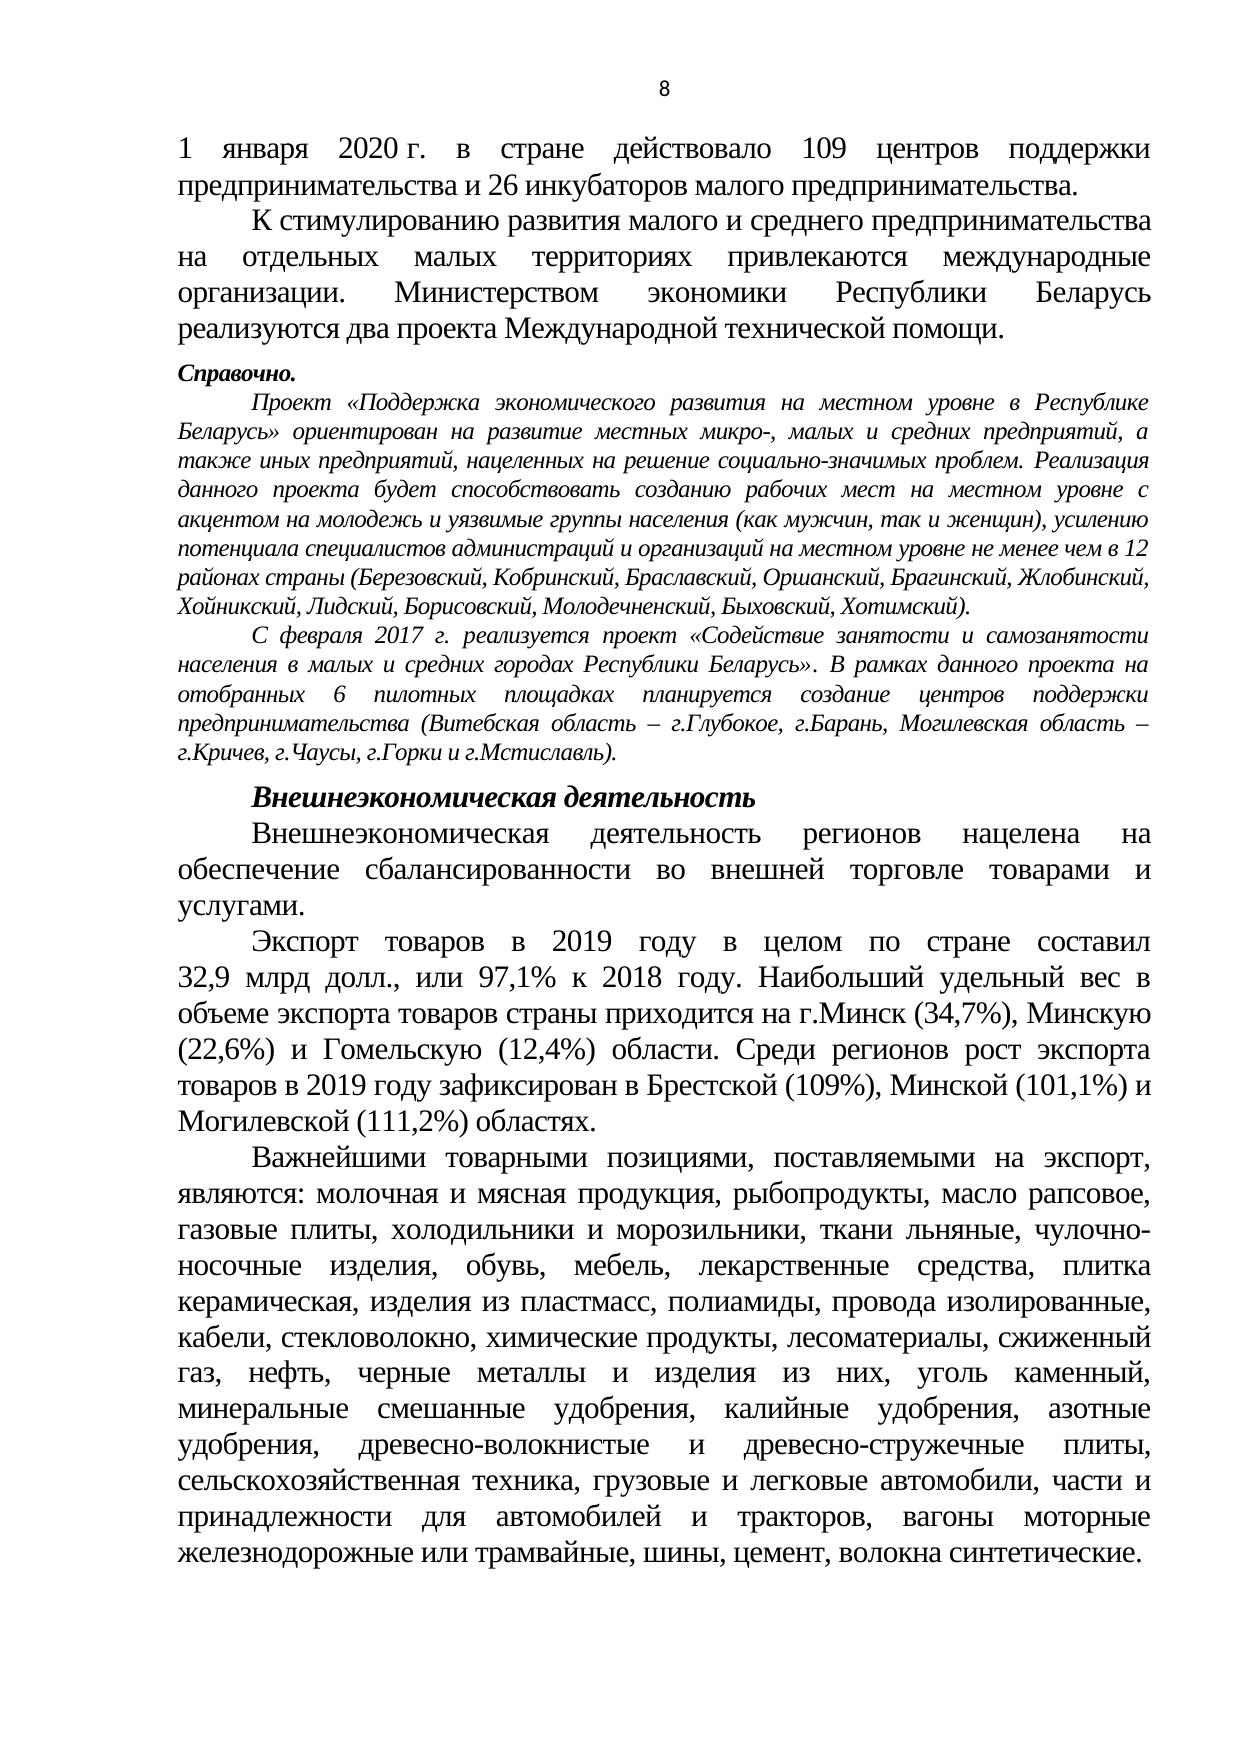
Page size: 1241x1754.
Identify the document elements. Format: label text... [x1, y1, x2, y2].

text Важнейшими товарными позициями, поставляемыми на экспорт, являются: молочная и мясная продукция, рыбопродукты, масло рапсовое, газовые плиты, холодильники и морозильники, ткани льняные, чулочно-носочные изделия, обувь, мебель, лекарственные средства, плитка керамическая, изделия из пластмасс, полиамиды, провода изолированные, кабели, стекловолокно, химические продукты, лесоматериалы, сжиженный газ, нефть, черные металлы и изделия из них, уголь каменный, минеральные смешанные удобрения, калийные удобрения, азотные удобрения, древесно-волокнистые и древесно-стружечные плиты, сельскохозяйственная техника, грузовые и легковые автомобили, части и принадлежности для автомобилей и тракторов, вагоны моторные железнодорожные или трамвайные, шины, цемент, волокна синтетические. [177, 1138, 1152, 1569]
text Внешнеэкономическая деятельность [177, 779, 1152, 815]
text Внешнеэкономическая деятельность регионов нацелена на обеспечение сбалансированности во внешней торговле товарами и услугами. [177, 815, 1152, 922]
text Экспорт товаров в 2019 году в целом по стране составил 32,9 млрд долл., или 97,1% к 2018 году. Наибольший удельный вес в объеме экспорта товаров страны приходится на г.Минск (34,7%), Минскую (22,6%) и Гомельскую (12,4%) области. Среди регионов рост экспорта товаров в 2019 году зафиксирован в Брестской (109%), Минской (101,1%) и Могилевской (111,2%) областях. [177, 922, 1152, 1138]
text К стимулированию развития малого и среднего предпринимательства на отдельных малых территориях привлекаются международные организации. Министерством экономики Республики Беларусь реализуются два проекта Международной технической помощи. [177, 202, 1152, 345]
text С февраля 2017 г. реализуется проект «Содействие занятости и самозанятости населения в малых и средних городах Республики Беларусь». В рамках данного проекта на отобранных 6 пилотных площадках планируется создание центров поддержки предпринимательства (Витебская область – г.Глубокое, г.Барань, Могилевская область – г.Кричев, г.Чаусы, г.Горки и г.Мстиславль). [177, 620, 1152, 766]
text Справочно. [177, 358, 1152, 387]
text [177, 130, 1152, 202]
text Проект «Поддержка экономического развития на местном уровне в Республике Беларусь» ориентирован на развитие местных микро-, малых и средних предприятий, а также иных предприятий, нацеленных на решение социально-значимых проблем. Реализация данного проекта будет способствовать созданию рабочих мест на местном уровне с акцентом на молодежь и уязвимые группы населения (как мужчин, так и женщин), усилению потенциала специалистов администраций и организаций на местном уровне не менее чем в 12 районах страны (Березовский, Кобринский, Браславский, Оршанский, Брагинский, Жлобинский, Хойникский, Лидский, Борисовский, Молодечненский, Быховский, Хотимский). [177, 387, 1152, 620]
